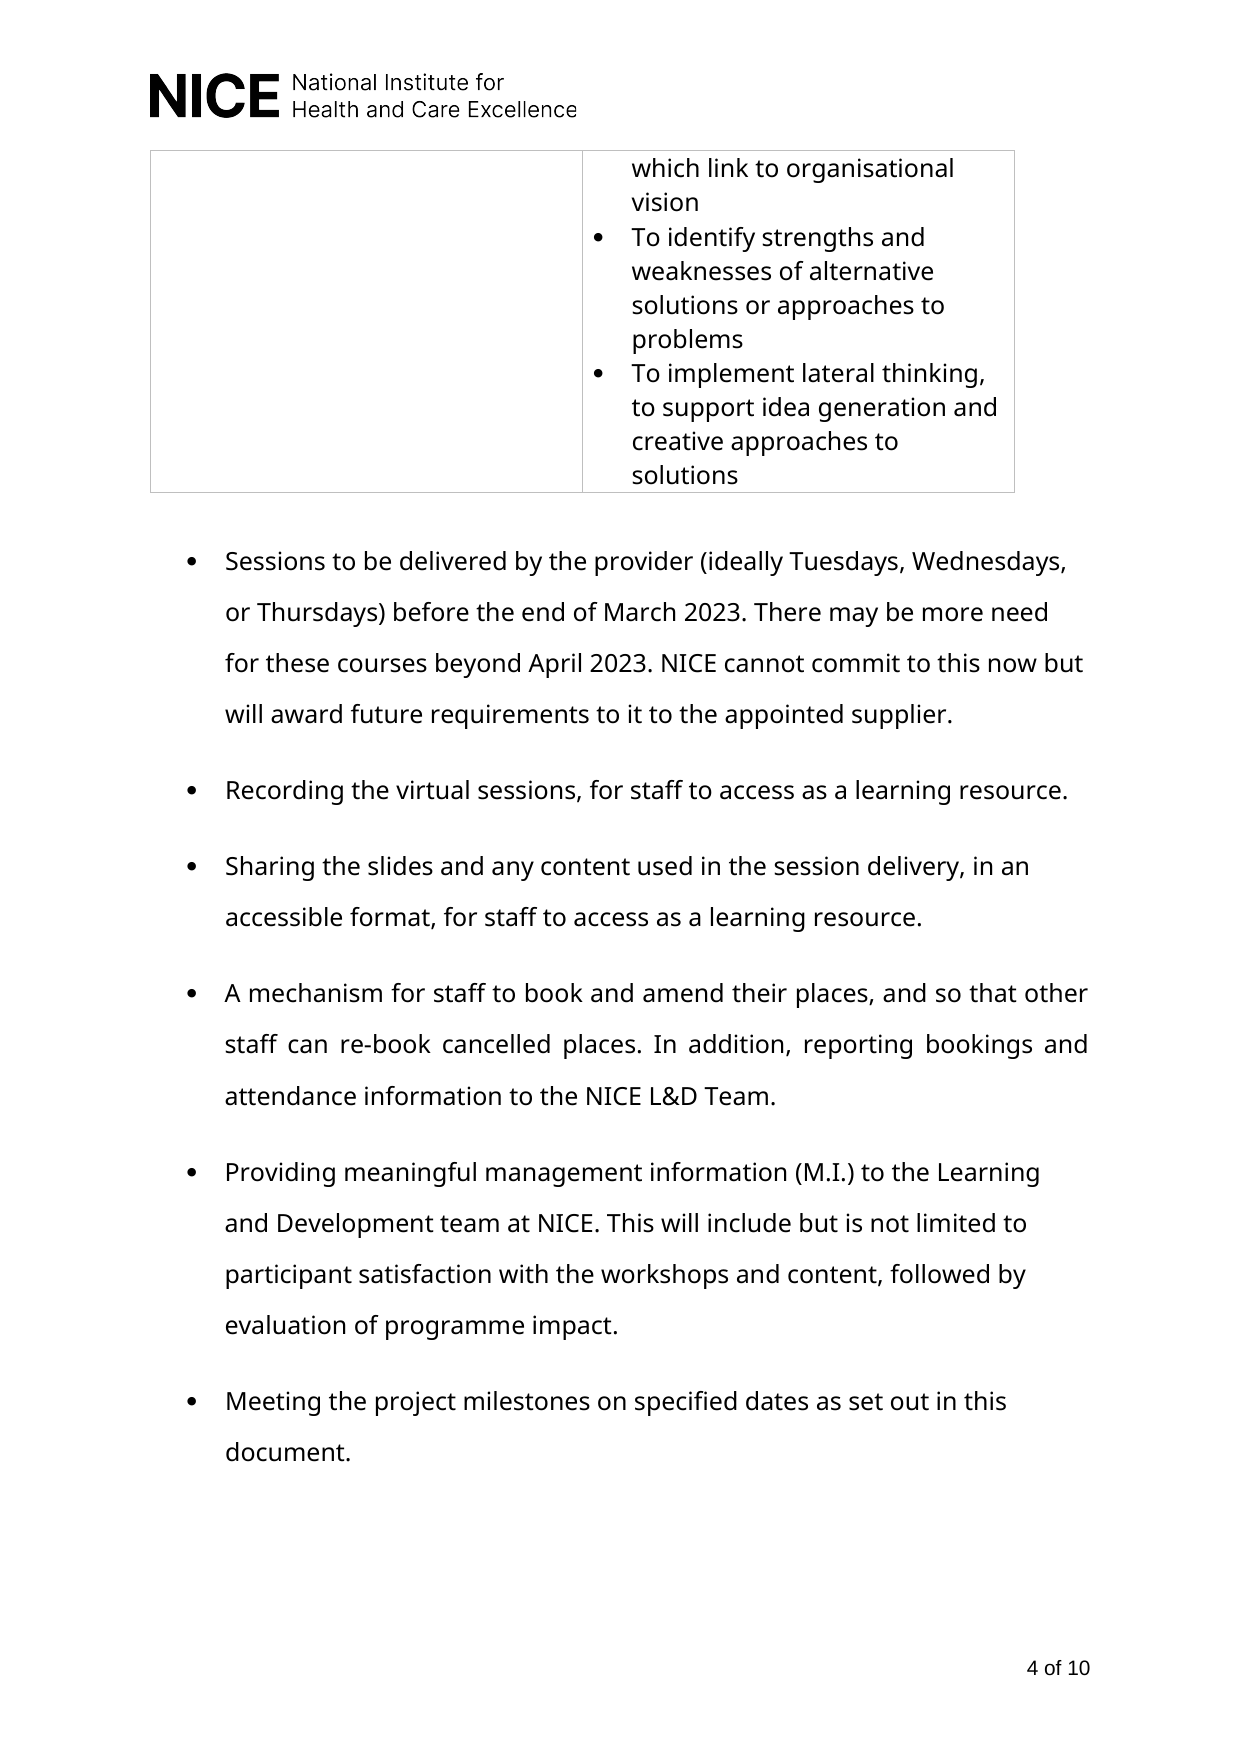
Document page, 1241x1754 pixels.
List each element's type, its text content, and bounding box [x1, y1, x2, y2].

list Recording the virtual sessions, for staff to access as a learning resource. [187, 773, 1090, 807]
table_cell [583, 151, 1014, 492]
picture [150, 73, 577, 118]
list Meeting the project milestones on specified dates as set out in this document. [187, 1383, 1090, 1468]
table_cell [151, 151, 582, 492]
list Providing meaningful management information (M.I.) to the Learning and Development team at NICE. This will include but is not limited to participant satisfaction with the workshops and content, followed by evaluation of programme impact. [187, 1154, 1090, 1341]
list Sharing the slides and any content used in the session delivery, in an accessible format, for staff to access as a learning resource. [187, 849, 1090, 934]
list Sessions to be delivered by the provider (ideally Tuesdays, Wednesdays, or Thursdays) before the end of March 2023. There may be more need for these courses beyond April 2023. NICE cannot commit to this now but will award future requirements to it to the appointed supplier. [187, 544, 1090, 731]
list A mechanism for staff to book and amend their places, and so that other staff can re-book cancelled places. In addition, reporting bookings and attendance information to the NICE L&D Team. [187, 976, 1090, 1112]
